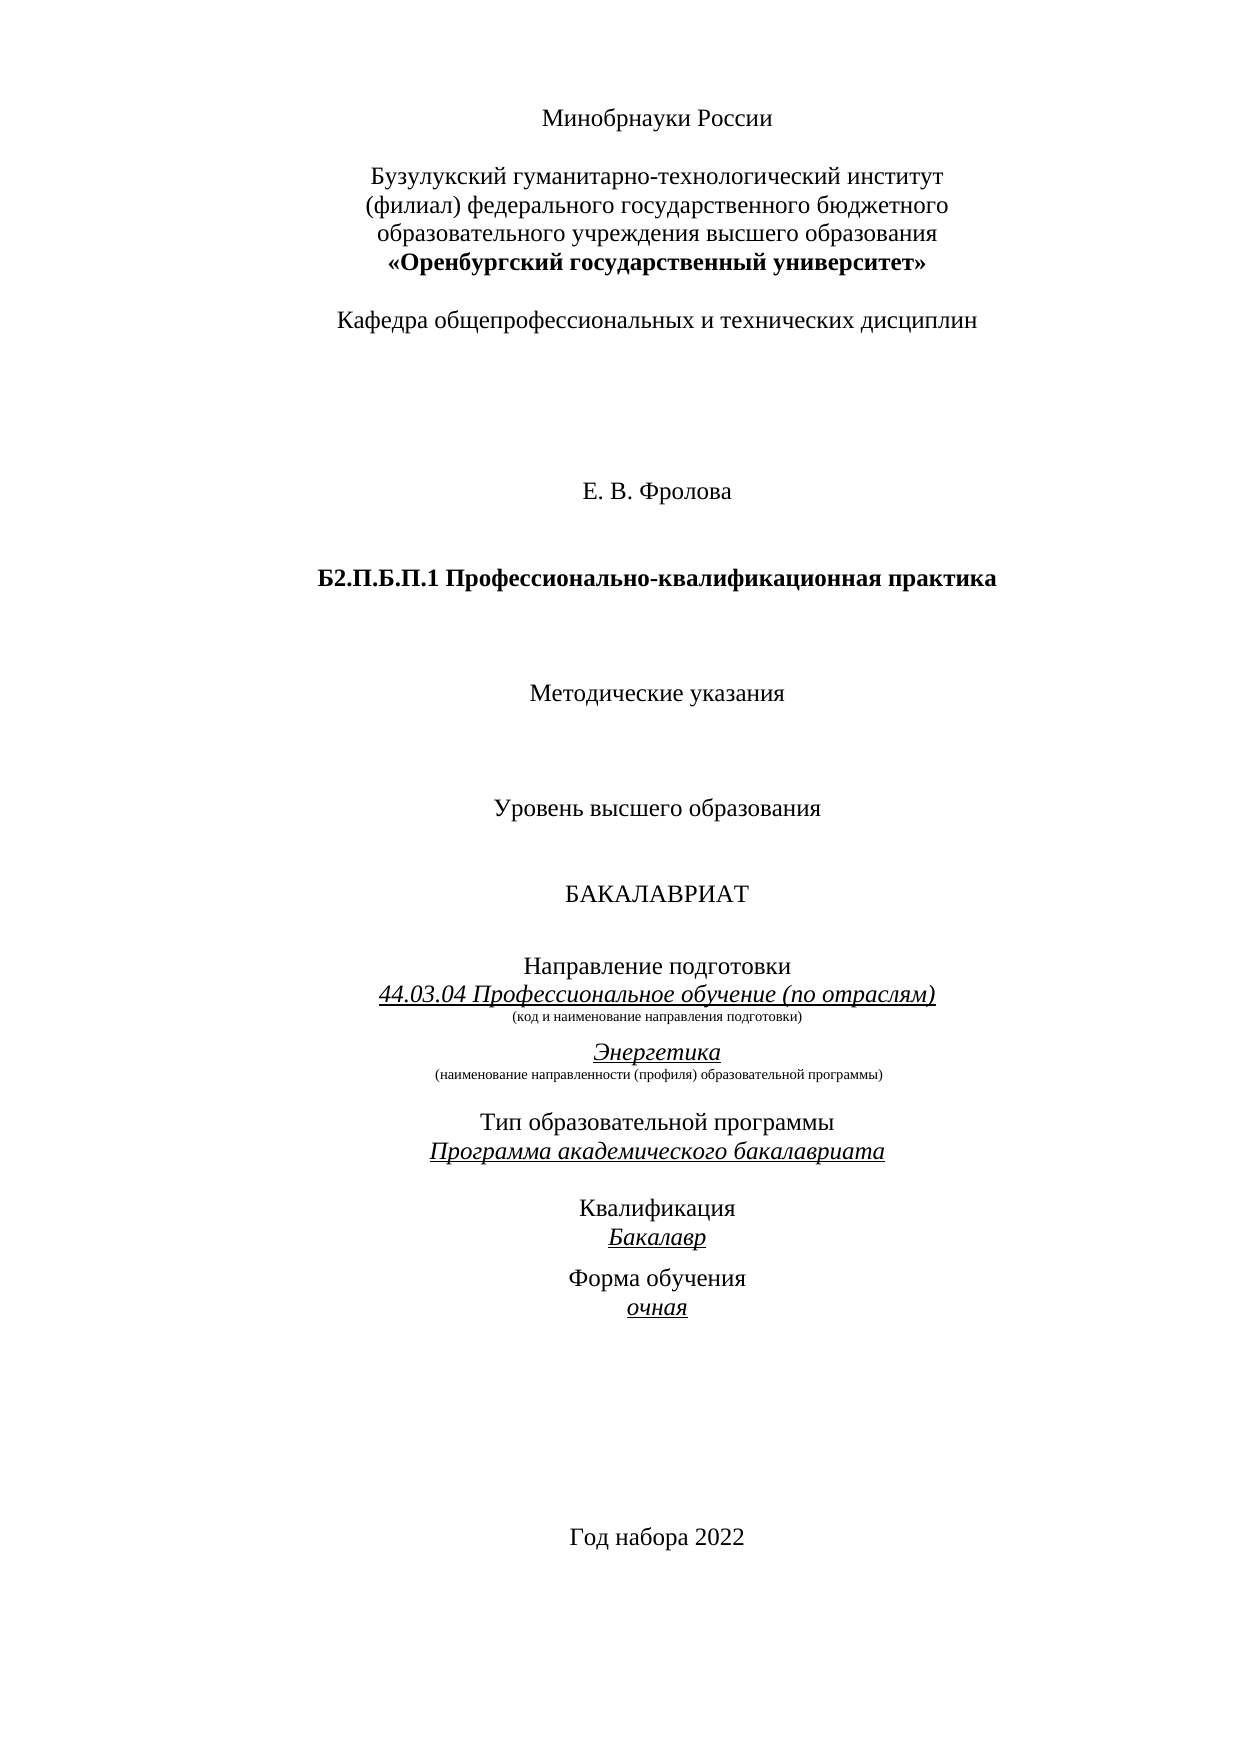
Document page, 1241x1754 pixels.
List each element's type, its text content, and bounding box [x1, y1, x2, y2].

text Программа академического бакалавриата [133, 1136, 1181, 1164]
text Методические указания [133, 678, 1181, 706]
text Энергетика [133, 1037, 1181, 1066]
text БАКАЛАВРИАТ [133, 879, 1181, 908]
text Бузулукский гуманитарно-технологический институт [133, 161, 1181, 190]
text (наименование направленности (профиля) образовательной программы) [133, 1066, 1181, 1094]
text 44.03.04 Профессиональное обучение (по отраслям) [133, 979, 1181, 1008]
text Направление подготовки [133, 951, 1181, 979]
text очная [133, 1292, 1181, 1321]
text (филиал) федерального государственного бюджетного [133, 190, 1181, 218]
text Бакалавр [133, 1222, 1181, 1251]
text Год набора 2022 [133, 1522, 1181, 1551]
text Кафедра общепрофессиональных и технических дисциплин [133, 305, 1181, 333]
text (код и наименование направления подготовки) [133, 1008, 1181, 1037]
text Е. В. Фролова [133, 476, 1181, 505]
text «Оренбургский государственный университет» [133, 247, 1181, 276]
text Тип образовательной программы [133, 1107, 1181, 1136]
text Б2.П.Б.П.1 Профессионально-квалификационная практика [133, 563, 1181, 591]
text Квалификация [133, 1193, 1181, 1222]
text образовательного учреждения высшего образования [133, 218, 1181, 247]
text Форма обучения [133, 1263, 1181, 1292]
text Минобрнауки России [133, 103, 1181, 132]
text Уровень высшего образования [133, 793, 1181, 821]
